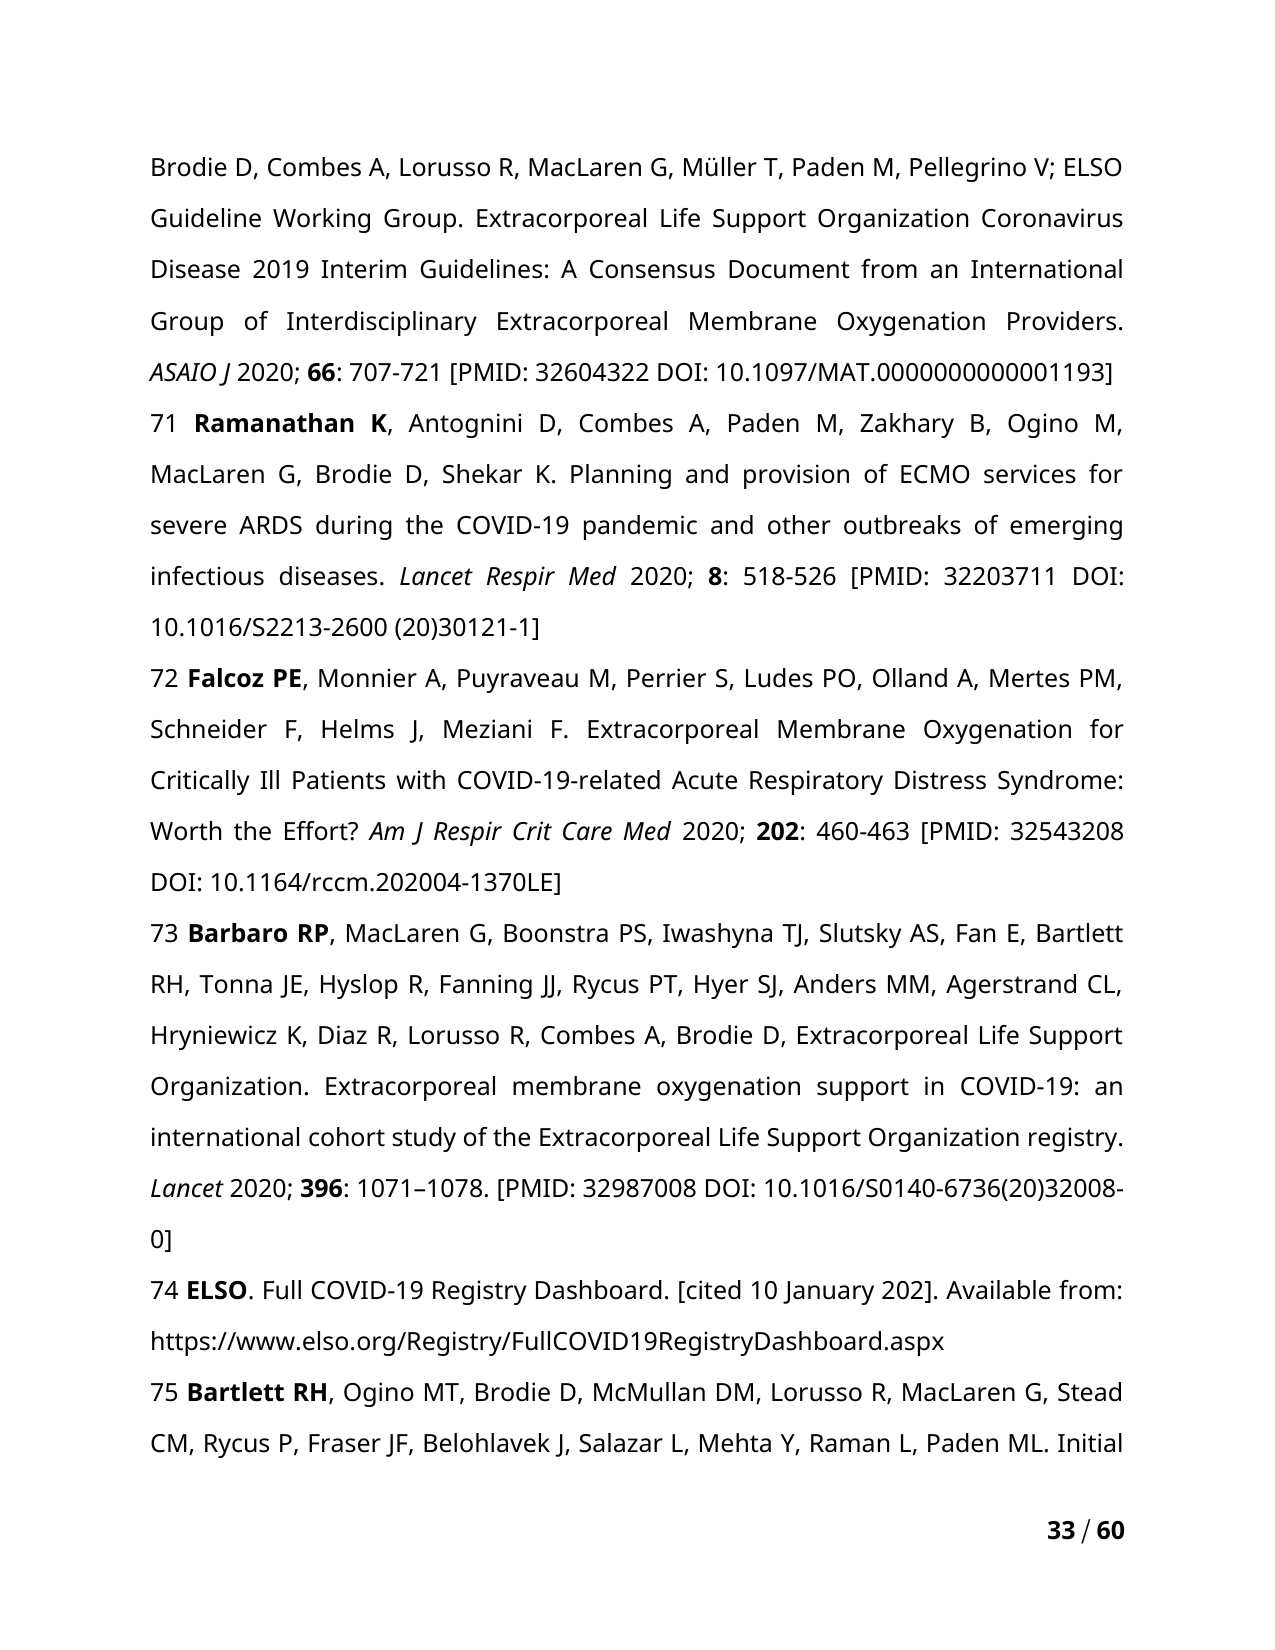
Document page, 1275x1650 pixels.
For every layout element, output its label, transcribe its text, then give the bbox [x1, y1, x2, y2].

text 72 Falcoz PE, Monnier A, Puyraveau M, Perrier S, Ludes PO, Olland A, Mertes PM, Schneider F, Helms J, Meziani F. Extracorporeal Membrane Oxygenation for Critically Ill Patients with COVID-19-related Acute Respiratory Distress Syndrome: Worth the Effort? Am J Respir Crit Care Med 2020; 202: 460-463 [PMID: 32543208 DOI: 10.1164/rccm.202004-1370LE] [150, 660, 1125, 899]
text 73 Barbaro RP, MacLaren G, Boonstra PS, Iwashyna TJ, Slutsky AS, Fan E, Bartlett RH, Tonna JE, Hyslop R, Fanning JJ, Rycus PT, Hyer SJ, Anders MM, Agerstrand CL, Hryniewicz K, Diaz R, Lorusso R, Combes A, Brodie D, Extracorporeal Life Support Organization. Extracorporeal membrane oxygenation support in COVID-19: an international cohort study of the Extracorporeal Life Support Organization registry. Lancet 2020; 396: 1071–1078. [PMID: 32987008 DOI: 10.1016/S0140-6736(20)32008-0] [150, 916, 1125, 1256]
text 74 ELSO. Full COVID-19 Registry Dashboard. [cited 10 January 202]. Available from: https://www.elso.org/Registry/FullCOVID19RegistryDashboard.aspx [150, 1273, 1125, 1358]
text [150, 150, 1125, 388]
text 71 Ramanathan K, Antognini D, Combes A, Paden M, Zakhary B, Ogino M, MacLaren G, Brodie D, Shekar K. Planning and provision of ECMO services for severe ARDS during the COVID-19 pandemic and other outbreaks of emerging infectious diseases. Lancet Respir Med 2020; 8: 518-526 [PMID: 32203711 DOI: 10.1016/S2213-2600 (20)30121-1] [150, 405, 1125, 643]
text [150, 1375, 1125, 1460]
